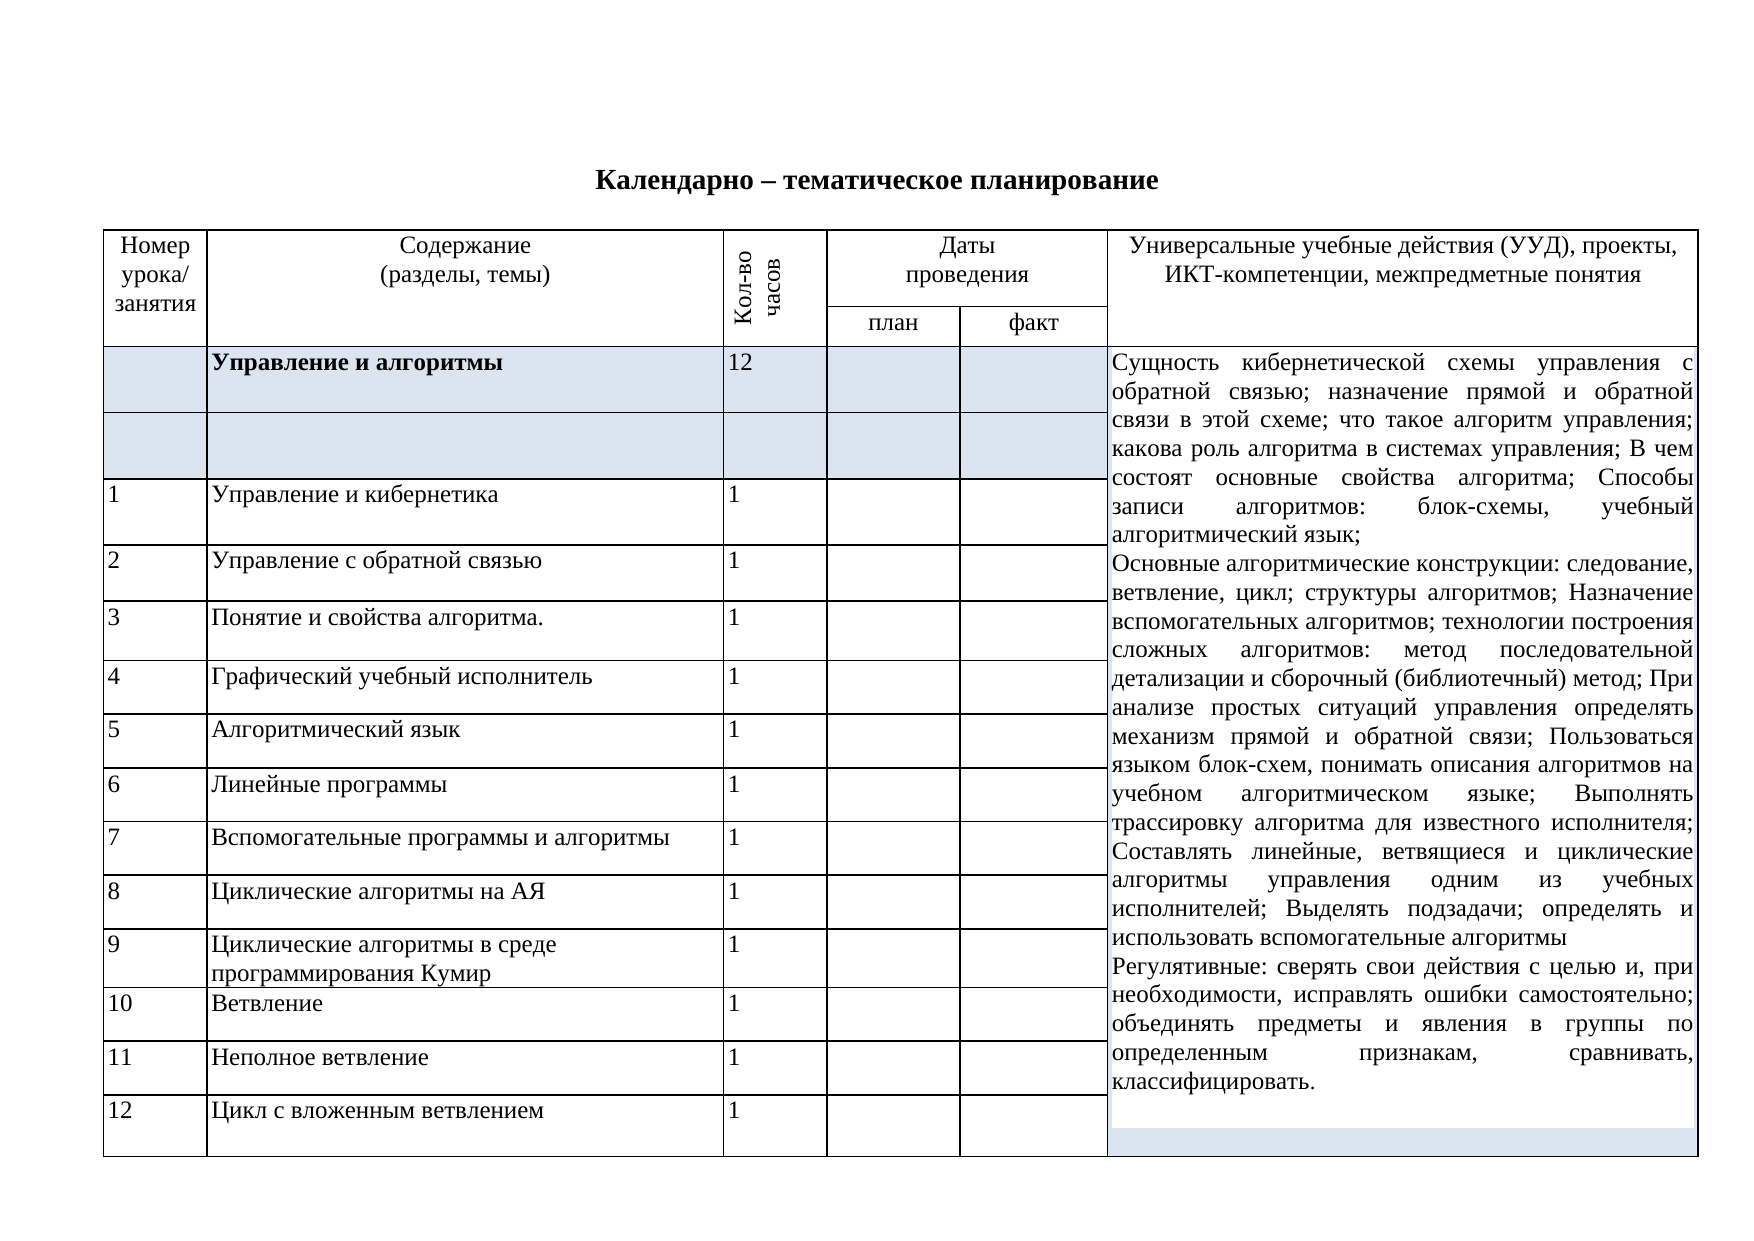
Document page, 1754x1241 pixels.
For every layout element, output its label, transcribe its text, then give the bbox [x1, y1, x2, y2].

table_cell [961, 822, 1107, 874]
table_cell [961, 1042, 1107, 1094]
table_cell [828, 602, 959, 660]
table_cell [828, 822, 959, 874]
table_cell 1 [724, 480, 826, 544]
table_cell Графический учебный исполнитель [208, 661, 723, 713]
table_cell 1 [724, 769, 826, 821]
table_cell [828, 413, 959, 478]
table_cell 1 [724, 988, 826, 1040]
table_cell Циклические алгоритмы в среде программирования Кумир [208, 930, 723, 987]
table_cell [828, 930, 959, 987]
table_cell Неполное ветвление [208, 1042, 723, 1094]
table_cell [961, 769, 1107, 821]
table_header Даты проведения [828, 231, 1107, 306]
table_cell [104, 413, 206, 478]
table_cell [828, 480, 959, 544]
table_cell Циклические алгоритмы на АЯ [208, 876, 723, 928]
table_cell 1 [724, 930, 826, 987]
table_cell Сущность кибернетической схемы управления с обратной связью; назначение прямой и обратной связи в этой схеме; что такое алгоритм управления; какова роль алгоритма в системах управления; В чем состоят основные свойства алгоритма; Способы записи алгоритмов: блок-схемы, учебный алгоритмический язык; Основные алгоритмические конструкции: следование, ветвление, цикл; структуры алгоритмов; Назначение вспомогательных алгоритмов; технологии построения сложных алгоритмов: метод последовательной детализации и сборочный (библиотечный) метод; При анализе простых ситуаций управления определять механизм прямой и обратной связи; Пользоваться языком блок-схем, понимать описания алгоритмов на учебном алгоритмическом языке; Выполнять трассировку алгоритма для известного исполнителя; Составлять линейные, ветвящиеся и циклические алгоритмы управления одним из учебных исполнителей; Выделять подзадачи; определять и использовать вспомогательные алгоритмы Регулятивные: сверять свои действия с целью и, при необходимости, исправлять ошибки самостоятельно; объединять предметы и явления в группы по определенным признакам, сравнивать, классифицировать. [1108, 347, 1697, 1156]
table_cell 1 [724, 876, 826, 928]
table_cell 1 [724, 661, 826, 713]
table_cell 8 [104, 876, 206, 928]
table_cell Линейные программы [208, 769, 723, 821]
table_cell 1 [724, 715, 826, 767]
table_header Кол-во часов [724, 231, 826, 346]
table_cell 1 [724, 1042, 826, 1094]
table_cell 6 [104, 769, 206, 821]
table_cell Вспомогательные программы и алгоритмы [208, 822, 723, 874]
table_cell 1 [104, 480, 206, 544]
table_cell Понятие и свойства алгоритма. [208, 602, 723, 660]
table_cell [724, 413, 826, 478]
table_cell [828, 769, 959, 821]
table_cell [104, 347, 206, 412]
table_cell [961, 480, 1107, 544]
table_cell [828, 661, 959, 713]
table_header Универсальные учебные действия (УУД), проекты, ИКТ-компетенции, межпредметные понятия [1108, 231, 1697, 346]
text Календарно – тематическое планирование [118, 162, 1636, 195]
table_cell [961, 1096, 1107, 1156]
table_cell 5 [104, 715, 206, 767]
table_cell 1 [724, 546, 826, 600]
table_cell [828, 715, 959, 767]
table_cell Управление и кибернетика [208, 480, 723, 544]
table_cell план [828, 307, 959, 346]
table_cell [208, 413, 723, 478]
table_cell факт [961, 307, 1107, 346]
table_cell 12 [724, 347, 826, 412]
table_cell 3 [104, 602, 206, 660]
table_cell 4 [104, 661, 206, 713]
table_header Содержание (разделы, темы) [208, 231, 723, 346]
table_cell [828, 347, 959, 412]
table_cell Алгоритмический язык [208, 715, 723, 767]
table_cell [828, 1096, 959, 1156]
table_cell 1 [724, 1096, 826, 1156]
table_cell Управление с обратной связью [208, 546, 723, 600]
table_cell 12 [104, 1096, 206, 1156]
table_cell [961, 413, 1107, 478]
table_cell [828, 876, 959, 928]
table_cell [961, 602, 1107, 660]
table_cell [961, 715, 1107, 767]
table_cell [961, 988, 1107, 1040]
table_cell Ветвление [208, 988, 723, 1040]
table_cell 9 [104, 930, 206, 987]
table_cell [828, 546, 959, 600]
table_cell [961, 347, 1107, 412]
table_cell 11 [104, 1042, 206, 1094]
table_cell [961, 546, 1107, 600]
table_cell 1 [724, 602, 826, 660]
table_cell Управление и алгоритмы [208, 347, 723, 412]
table_cell 10 [104, 988, 206, 1040]
table_cell [828, 1042, 959, 1094]
table_cell [961, 661, 1107, 713]
table_cell 1 [724, 822, 826, 874]
table_cell Цикл с вложенным ветвлением [208, 1096, 723, 1156]
table_cell [961, 930, 1107, 987]
table_cell 7 [104, 822, 206, 874]
table_cell [961, 876, 1107, 928]
table_cell 2 [104, 546, 206, 600]
table_cell [828, 988, 959, 1040]
